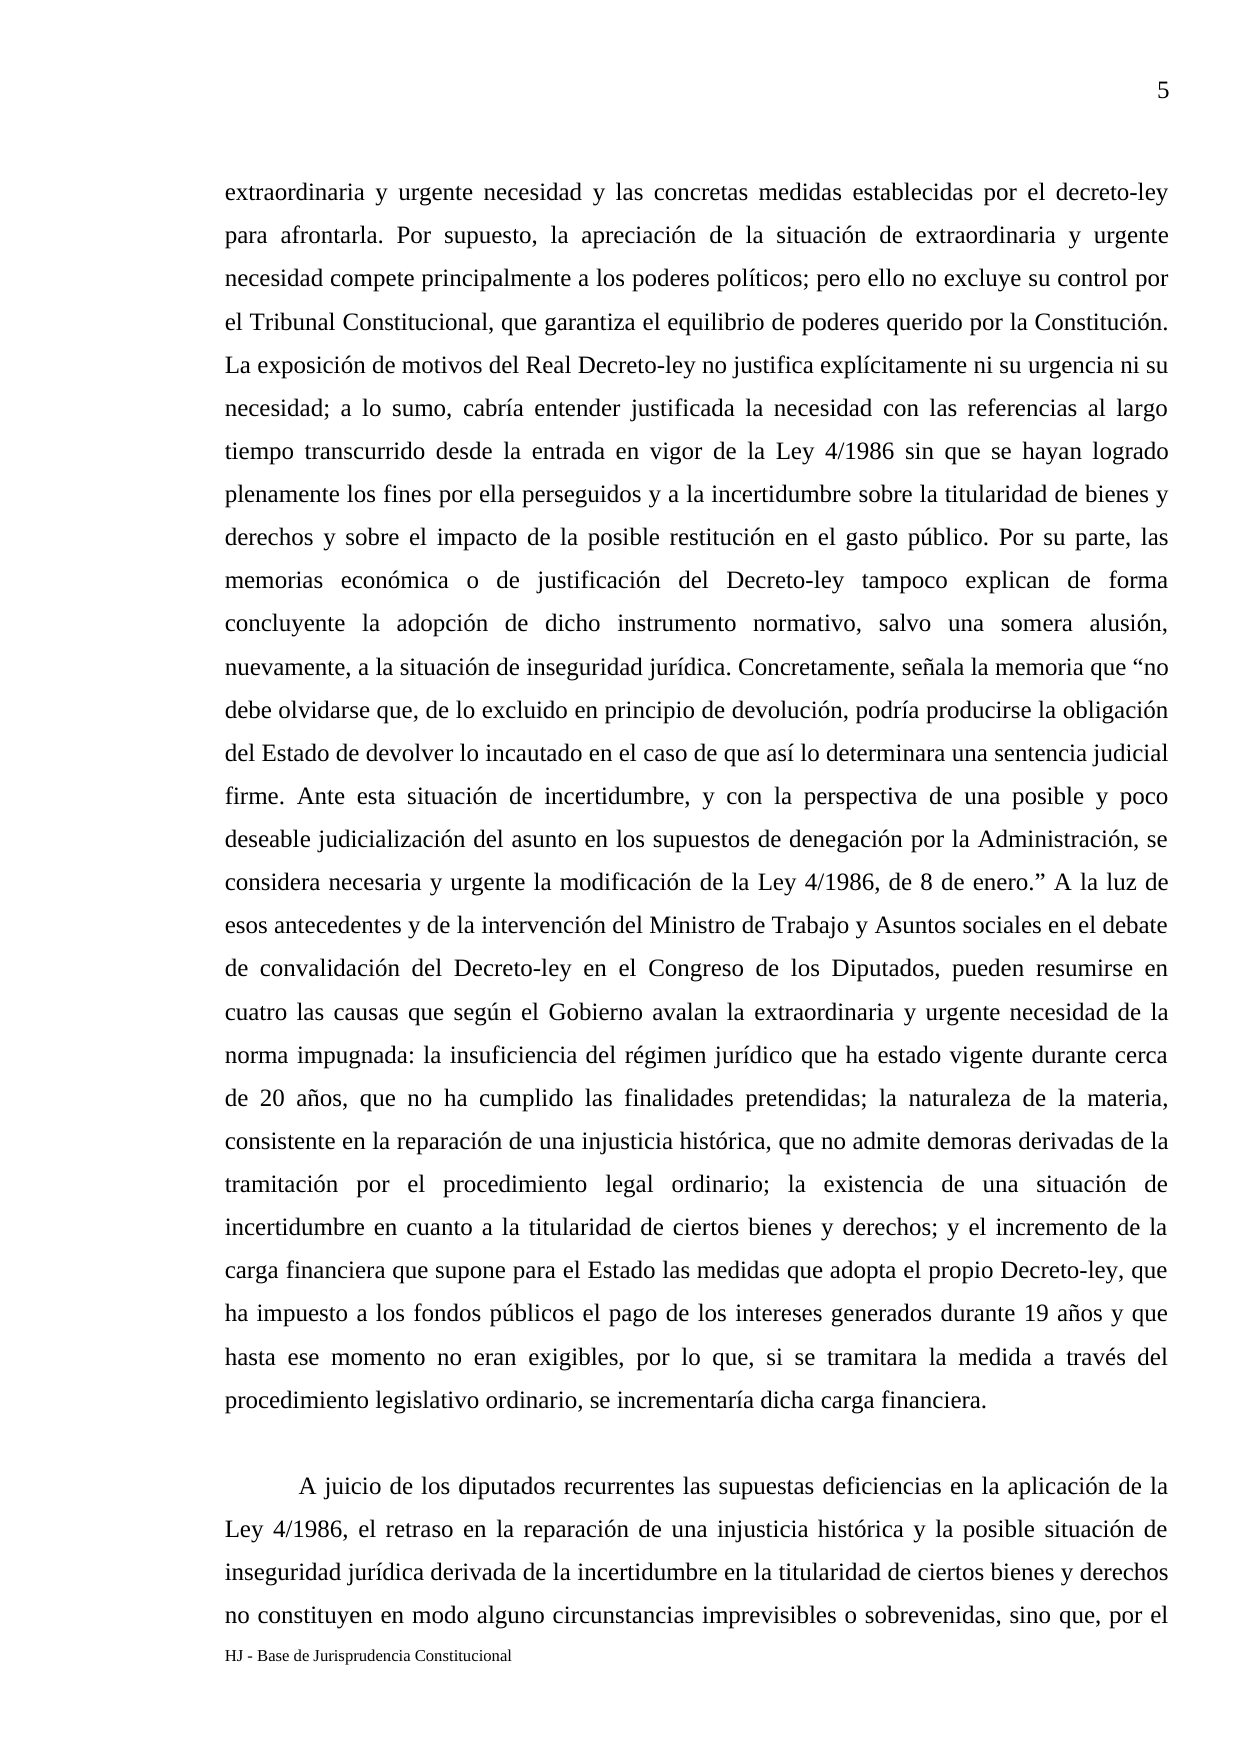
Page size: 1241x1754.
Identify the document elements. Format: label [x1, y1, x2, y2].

text [224, 1471, 1169, 1629]
text [224, 177, 1169, 1413]
